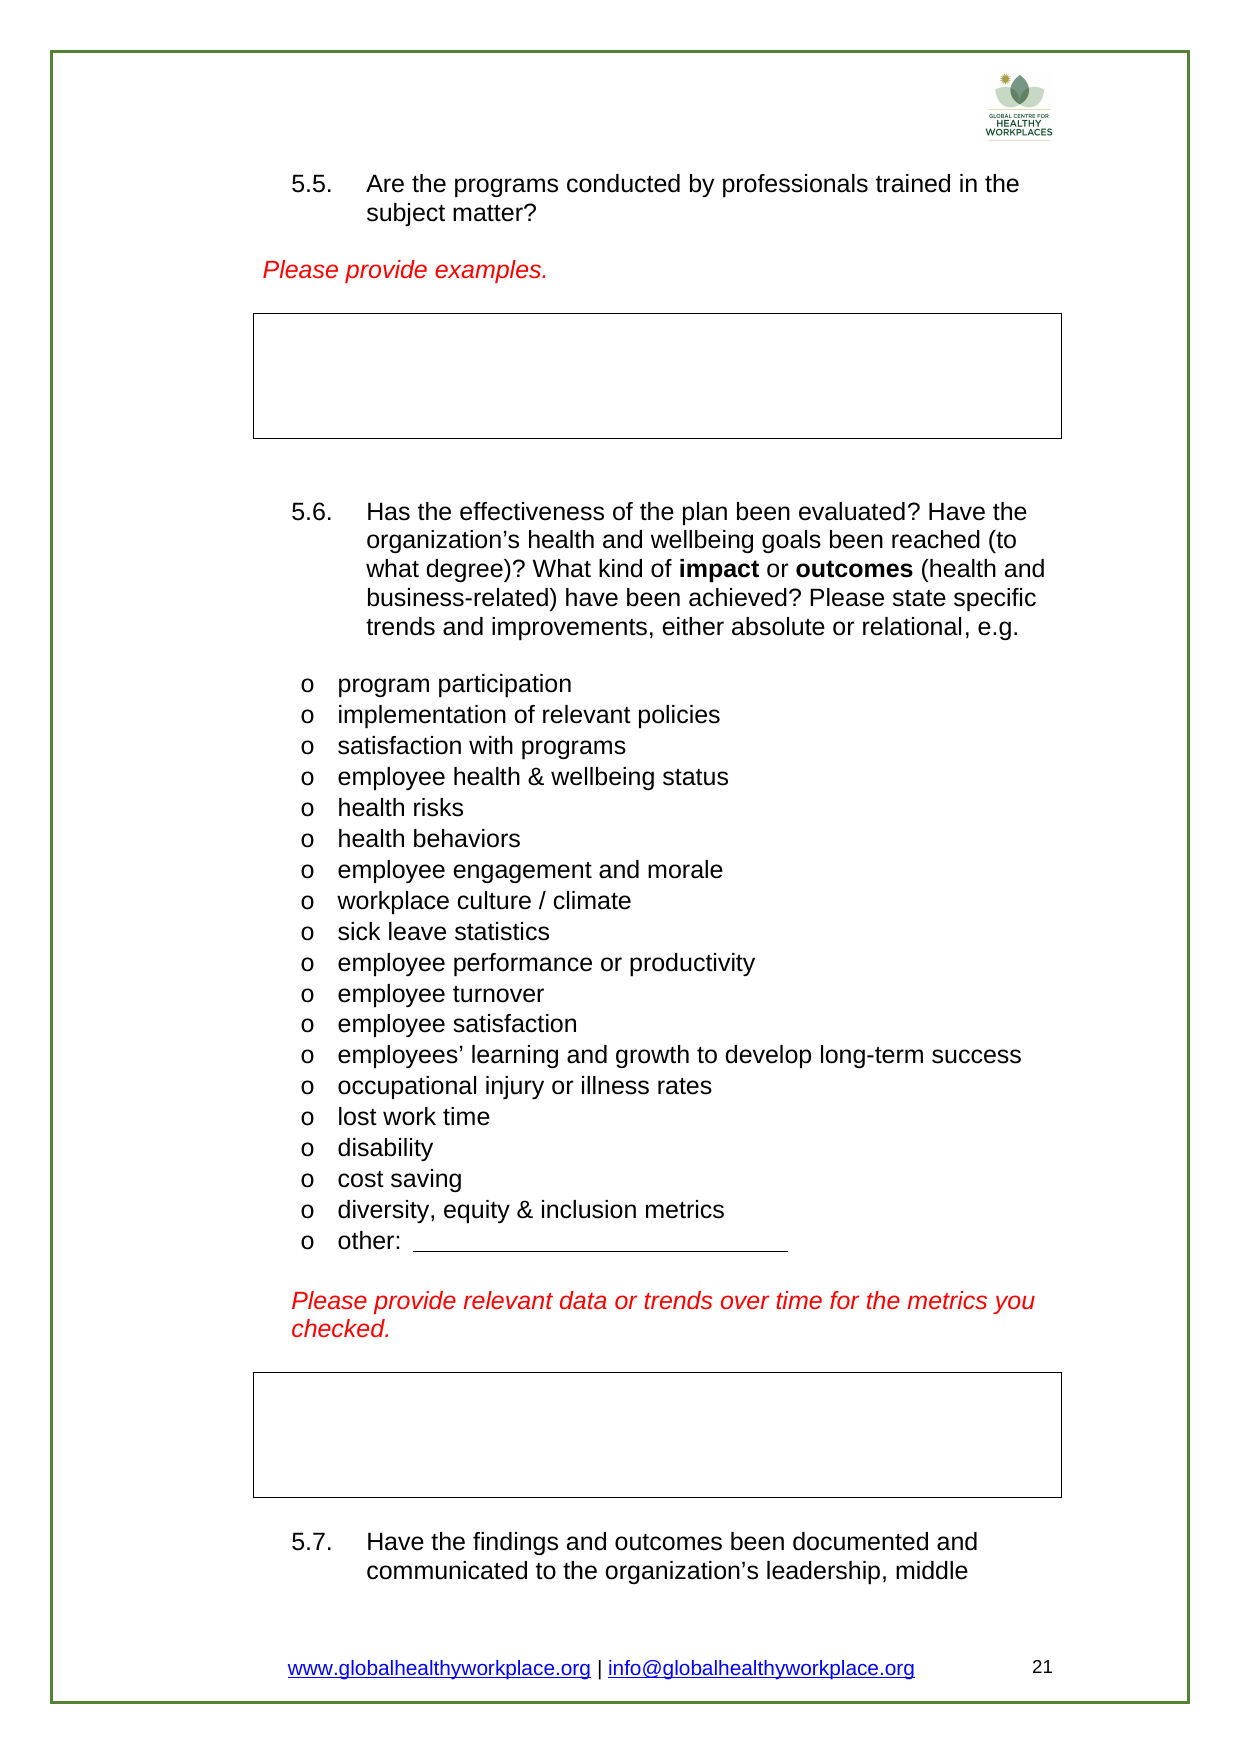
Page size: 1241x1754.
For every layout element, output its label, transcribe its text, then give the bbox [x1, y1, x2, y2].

list cost saving [300, 1164, 1053, 1195]
list sick leave statistics [300, 917, 1053, 948]
list lost work time [300, 1102, 1053, 1133]
text Please provide relevant data or trends over time for the metrics you checked. [291, 1286, 1053, 1343]
list occupational injury or illness rates [300, 1071, 1053, 1102]
list Have the findings and outcomes been documented and communicated to the organization’s leadership, middle management as well as to all employees? [291, 1527, 1053, 1585]
list health behaviors [300, 824, 1053, 855]
list employee engagement and morale [300, 855, 1053, 886]
list employee performance or productivity [300, 948, 1053, 978]
list program participation [300, 669, 1053, 700]
list employee satisfaction [300, 1009, 1053, 1040]
list Has the effectiveness of the plan been evaluated? Have the organization’s health and wellbeing goals been reached (to what degree)? What kind of impact or outcomes (health and business-related) have been achieved? Please state specific trends and improvements, either absolute or relational, e.g. [291, 497, 1053, 640]
list disability [300, 1133, 1053, 1164]
list employees’ learning and growth to develop long-term success [300, 1040, 1053, 1071]
list workplace culture / climate [300, 886, 1053, 917]
list employee health & wellbeing status [300, 762, 1053, 793]
list employee turnover [300, 978, 1053, 1009]
list Are the programs conducted by professionals trained in the subject matter? [291, 169, 1053, 226]
list implementation of relevant policies [300, 700, 1053, 731]
picture [984, 73, 1053, 141]
list other: [300, 1226, 1053, 1257]
list satisfaction with programs [300, 731, 1053, 762]
text Please provide examples. [187, 255, 1053, 284]
list health risks [300, 793, 1053, 824]
list diversity, equity & inclusion metrics [300, 1195, 1053, 1226]
